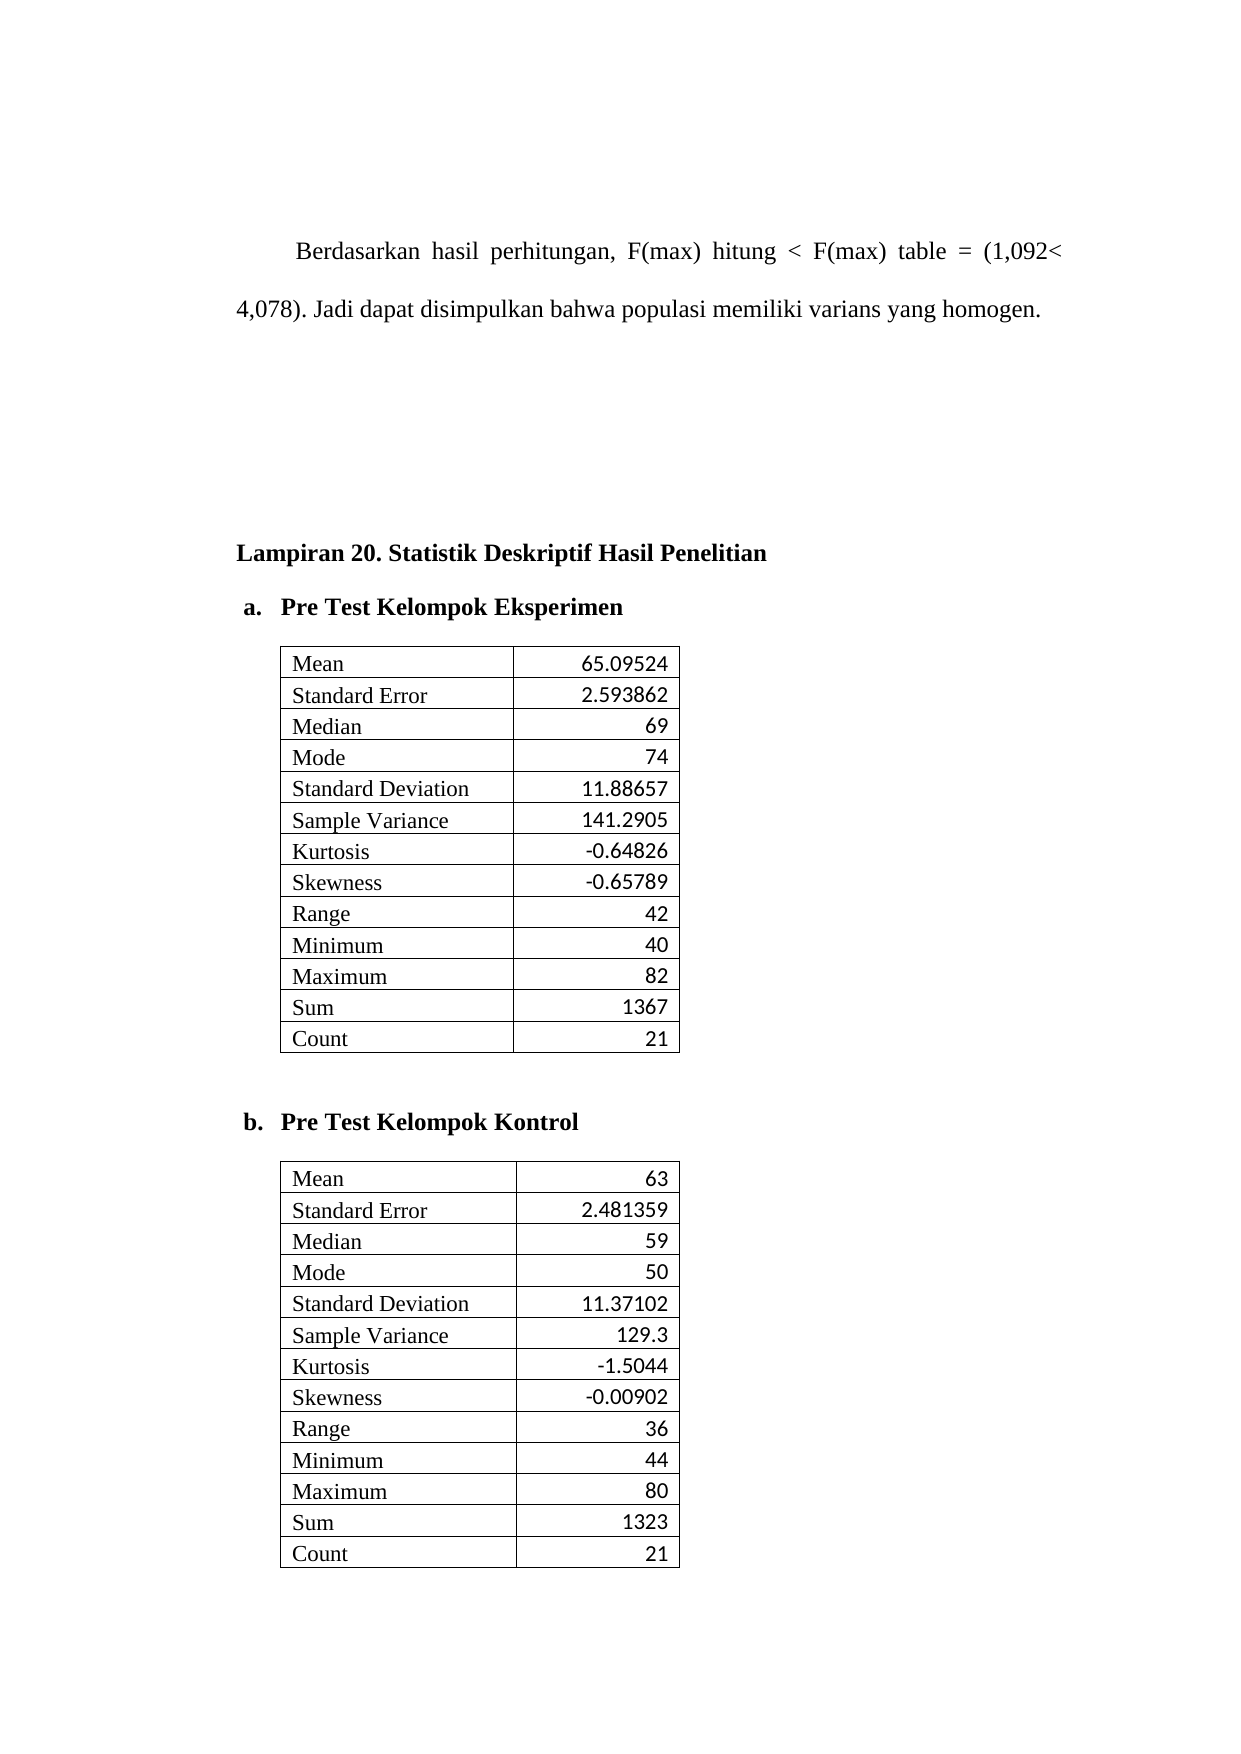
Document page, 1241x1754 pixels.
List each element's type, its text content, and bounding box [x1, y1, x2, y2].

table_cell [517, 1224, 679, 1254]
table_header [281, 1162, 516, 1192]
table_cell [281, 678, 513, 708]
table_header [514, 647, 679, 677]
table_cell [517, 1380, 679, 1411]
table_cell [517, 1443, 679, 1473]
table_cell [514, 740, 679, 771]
text Lampiran 20. Statistik Deskriptif Hasil Penelitian [236, 538, 1063, 567]
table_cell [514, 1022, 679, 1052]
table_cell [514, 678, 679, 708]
text Berdasarkan hasil perhitungan, F(max) hitung < F(max) table = (1,092< 4,078). Jadi dapat disimpulkan bahwa populasi memiliki varians yang homogen. [236, 236, 1063, 322]
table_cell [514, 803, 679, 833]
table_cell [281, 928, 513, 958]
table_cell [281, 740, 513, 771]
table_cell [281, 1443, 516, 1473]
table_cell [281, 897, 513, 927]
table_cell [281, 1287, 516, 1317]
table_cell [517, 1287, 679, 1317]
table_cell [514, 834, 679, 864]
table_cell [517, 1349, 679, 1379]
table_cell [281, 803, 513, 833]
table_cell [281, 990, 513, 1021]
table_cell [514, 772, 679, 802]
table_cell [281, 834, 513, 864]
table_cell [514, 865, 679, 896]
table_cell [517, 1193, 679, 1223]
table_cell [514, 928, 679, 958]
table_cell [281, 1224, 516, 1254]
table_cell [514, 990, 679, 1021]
list Pre Test Kelompok Kontrol [243, 1107, 1063, 1135]
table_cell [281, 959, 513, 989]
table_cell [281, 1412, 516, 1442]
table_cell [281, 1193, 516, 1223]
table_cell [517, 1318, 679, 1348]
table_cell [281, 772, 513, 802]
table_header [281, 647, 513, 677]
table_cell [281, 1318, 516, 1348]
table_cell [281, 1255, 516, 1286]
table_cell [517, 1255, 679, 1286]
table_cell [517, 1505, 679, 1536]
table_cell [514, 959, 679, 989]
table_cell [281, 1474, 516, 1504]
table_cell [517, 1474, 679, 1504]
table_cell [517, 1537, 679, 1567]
list Pre Test Kelompok Eksperimen [243, 592, 1063, 620]
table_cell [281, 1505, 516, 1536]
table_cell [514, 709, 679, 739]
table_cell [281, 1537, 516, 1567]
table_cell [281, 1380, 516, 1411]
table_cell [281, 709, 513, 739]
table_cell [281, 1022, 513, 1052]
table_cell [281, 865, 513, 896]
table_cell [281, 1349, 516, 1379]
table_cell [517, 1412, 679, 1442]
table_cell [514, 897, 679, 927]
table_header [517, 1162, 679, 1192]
